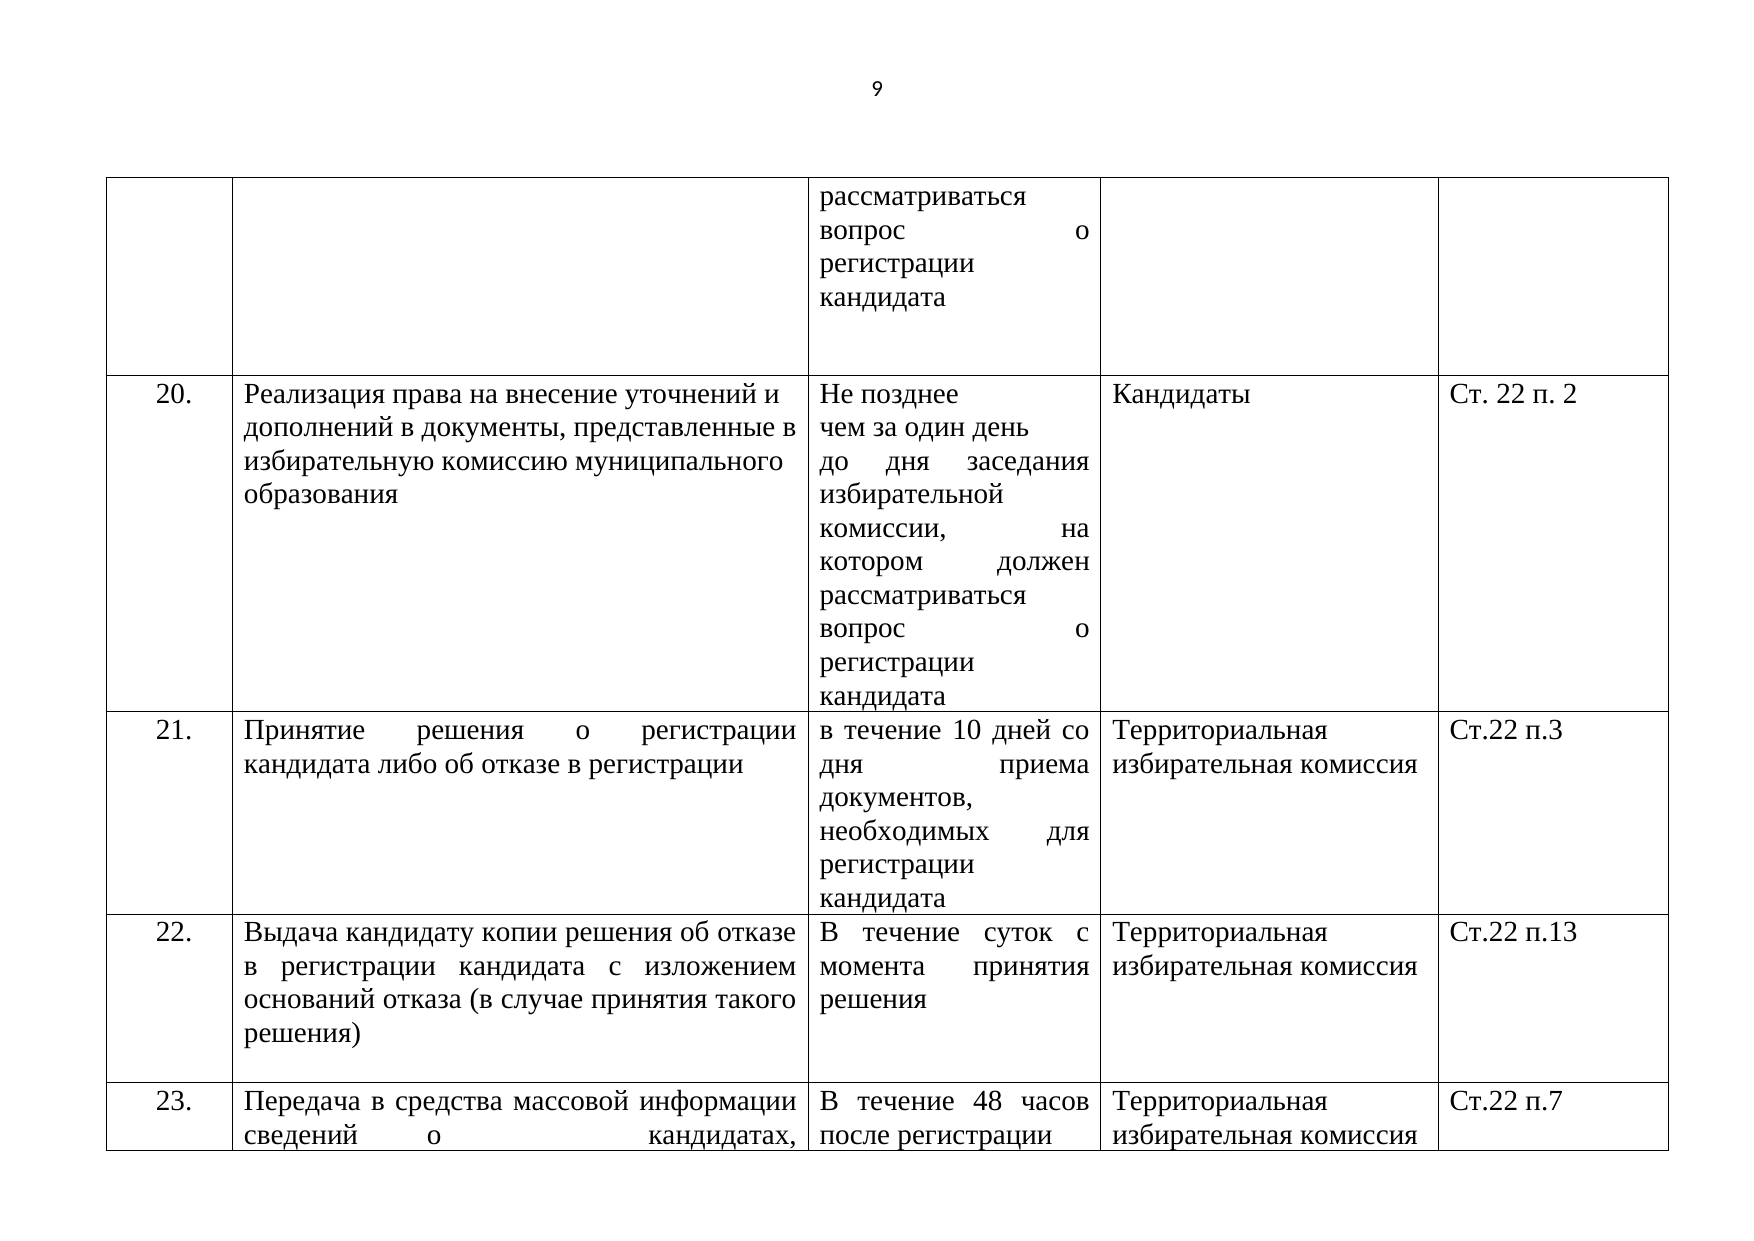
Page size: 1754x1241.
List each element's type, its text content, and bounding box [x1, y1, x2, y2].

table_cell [233, 178, 808, 375]
table_cell Ст. 22 п. 2 [1439, 376, 1668, 711]
table_cell Ст.22 п.13 [1439, 915, 1668, 1082]
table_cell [809, 1083, 1100, 1150]
table_cell Территориальная избирательная комиссия [1101, 712, 1438, 913]
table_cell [1439, 178, 1668, 375]
table_cell Принятие решения о регистрации кандидата либо об отказе в регистрации [233, 712, 808, 913]
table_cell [1101, 178, 1438, 375]
table_cell [107, 712, 232, 913]
table_cell Не позднее чем за один день до дня заседания избирательной комиссии, на котором должен рассматриваться вопрос о регистрации кандидата [809, 376, 1100, 711]
table_cell Кандидаты [1101, 376, 1438, 711]
table_cell [107, 178, 232, 375]
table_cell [1101, 1083, 1438, 1150]
table_cell Ст.22 п.3 [1439, 712, 1668, 913]
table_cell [233, 1083, 808, 1150]
table_cell Территориальная избирательная комиссия [1101, 915, 1438, 1082]
table_cell Реализация права на внесение уточнений и дополнений в документы, представленные в избирательную комиссию муниципального образования [233, 376, 808, 711]
table_cell [107, 376, 232, 711]
table_cell [107, 915, 232, 1082]
table_cell Выдача кандидату копии решения об отказе в регистрации кандидата с изложением оснований отказа (в случае принятия такого решения) [233, 915, 808, 1082]
table_cell В течение суток с момента принятия решения [809, 915, 1100, 1082]
table_cell Ст.22 п.7 [1439, 1083, 1668, 1150]
table_cell в течение 10 дней со дня приема документов, необходимых для регистрации кандидата [809, 712, 1100, 913]
table_cell [107, 1083, 232, 1150]
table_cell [809, 178, 1100, 375]
